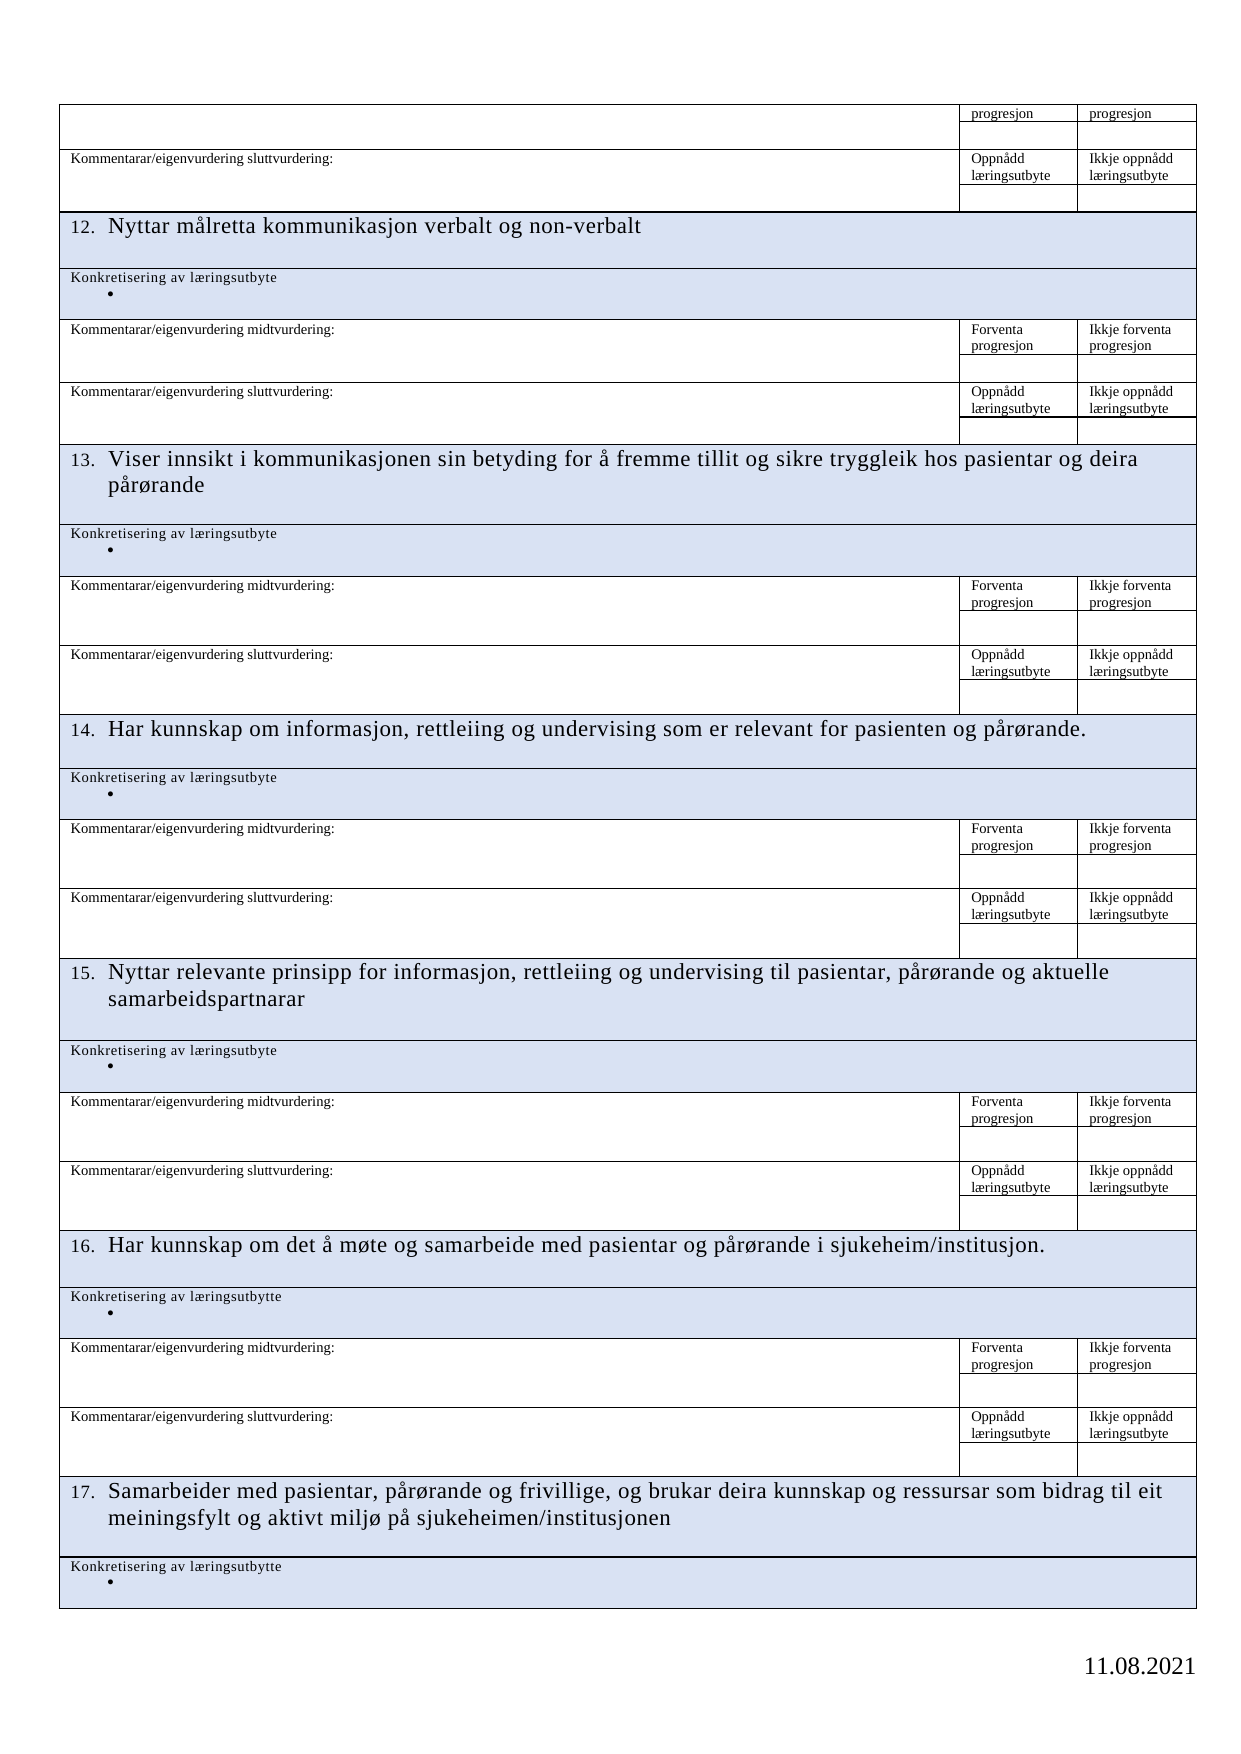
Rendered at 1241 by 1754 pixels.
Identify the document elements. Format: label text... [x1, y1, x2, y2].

table_cell Ikkje forventa progresjon [1078, 820, 1196, 854]
table_cell [960, 1127, 1077, 1161]
table_cell Forventa progresjon [960, 820, 1077, 854]
table_cell Konkretisering av læringsutbyte [60, 525, 1196, 576]
table_cell Ikkje forventa progresjon [1078, 1339, 1196, 1372]
table_cell Har kunnskap om informasjon, rettleiing og undervising som er relevant for pasienten og pårørande. [60, 715, 1196, 768]
table_cell Kommentarar/eigenvurdering midtvurdering: [60, 1093, 959, 1161]
table_cell Kommentarar/eigenvurdering midtvurdering: [60, 820, 959, 888]
table_cell [960, 1443, 1077, 1476]
table_cell [960, 924, 1077, 957]
table_cell Kommentarar/eigenvurdering sluttvurdering: [60, 1408, 959, 1476]
table_cell [1078, 418, 1196, 444]
table_cell [1078, 924, 1196, 957]
table_cell [1078, 355, 1196, 382]
table_cell Forventa progresjon [960, 320, 1077, 354]
table_cell Ikkje oppnådd læringsutbyte [1078, 383, 1196, 416]
table_cell Oppnådd læringsutbyte [960, 150, 1077, 184]
table_cell [1078, 185, 1196, 211]
table_cell Oppnådd læringsutbyte [960, 1162, 1077, 1195]
table_cell Konkretisering av læringsutbyte [60, 769, 1196, 819]
table_cell Nyttar relevante prinsipp for informasjon, rettleiing og undervising til pasientar, pårørande og aktuelle samarbeidspartnarar [60, 959, 1196, 1040]
table_cell Oppnådd læringsutbyte [960, 1408, 1077, 1442]
table_cell Ikkje oppnådd læringsutbyte [1078, 889, 1196, 923]
table_cell Ikkje forventa progresjon [1078, 1093, 1196, 1126]
table_cell Kommentarar/eigenvurdering midtvurdering: [60, 1339, 959, 1407]
table_cell Forventa progresjon [960, 577, 1077, 610]
table_cell Konkretisering av læringsutbyte [60, 269, 1196, 319]
table_cell [1078, 1127, 1196, 1161]
table_cell Oppnådd læringsutbyte [960, 383, 1077, 416]
table_cell Har kunnskap om det å møte og samarbeide med pasientar og pårørande i sjukeheim/institusjon. [60, 1231, 1196, 1287]
table_cell Ikkje oppnådd læringsutbyte [1078, 646, 1196, 679]
table_cell Konkretisering av læringsutbytte [60, 1558, 1196, 1608]
table_cell [1078, 1196, 1196, 1230]
table_cell Kommentarar/eigenvurdering midtvurdering: [60, 577, 959, 645]
table_cell Nyttar målretta kommunikasjon verbalt og non-verbalt [60, 213, 1196, 268]
table_cell [960, 355, 1077, 382]
table_cell Kommentarar/eigenvurdering sluttvurdering: [60, 383, 959, 444]
table_cell [960, 418, 1077, 444]
table_cell Ikkje forventa progresjon [1078, 577, 1196, 610]
table_cell Viser innsikt i kommunikasjonen sin betyding for å fremme tillit og sikre tryggleik hos pasientar og deira pårørande [60, 445, 1196, 524]
table_cell [960, 611, 1077, 645]
table_cell Kommentarar/eigenvurdering sluttvurdering: [60, 889, 959, 957]
table_cell [1078, 122, 1196, 149]
table_cell Konkretisering av læringsutbyte [60, 1041, 1196, 1092]
table_cell [960, 185, 1077, 211]
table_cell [60, 105, 959, 149]
table_cell Oppnådd læringsutbyte [960, 646, 1077, 679]
table_cell [960, 122, 1077, 149]
table_cell Kommentarar/eigenvurdering sluttvurdering: [60, 1162, 959, 1230]
table_cell Ikkje oppnådd læringsutbyte [1078, 1408, 1196, 1442]
table_cell Ikkje oppnådd læringsutbyte [1078, 150, 1196, 184]
table_cell [1078, 1443, 1196, 1476]
table_cell Forventa progresjon [960, 1339, 1077, 1372]
table_cell Konkretisering av læringsutbytte [60, 1288, 1196, 1338]
table_cell Samarbeider med pasientar, pårørande og frivillige, og brukar deira kunnskap og ressursar som bidrag til eit meiningsfylt og aktivt miljø på sjukeheimen/institusjonen [60, 1477, 1196, 1556]
table_cell Forventa progresjon [960, 1093, 1077, 1126]
table_cell Forventa progresjon [960, 105, 1077, 121]
table_cell Kommentarar/eigenvurdering sluttvurdering: [60, 646, 959, 714]
table_cell Kommentarar/eigenvurdering sluttvurdering: [60, 150, 959, 211]
table_cell Ikkje oppnådd læringsutbyte [1078, 1162, 1196, 1195]
table_cell [960, 680, 1077, 714]
table_cell Oppnådd læringsutbyte [960, 889, 1077, 923]
table_cell [960, 1374, 1077, 1407]
table_cell [1078, 1374, 1196, 1407]
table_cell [1078, 105, 1196, 121]
table_cell Kommentarar/eigenvurdering midtvurdering: [60, 320, 959, 382]
table_cell [1078, 680, 1196, 714]
table_cell [960, 1196, 1077, 1230]
table_cell [1078, 855, 1196, 888]
table_cell [960, 855, 1077, 888]
table_cell Ikkje forventa progresjon [1078, 320, 1196, 354]
table_cell [1078, 611, 1196, 645]
